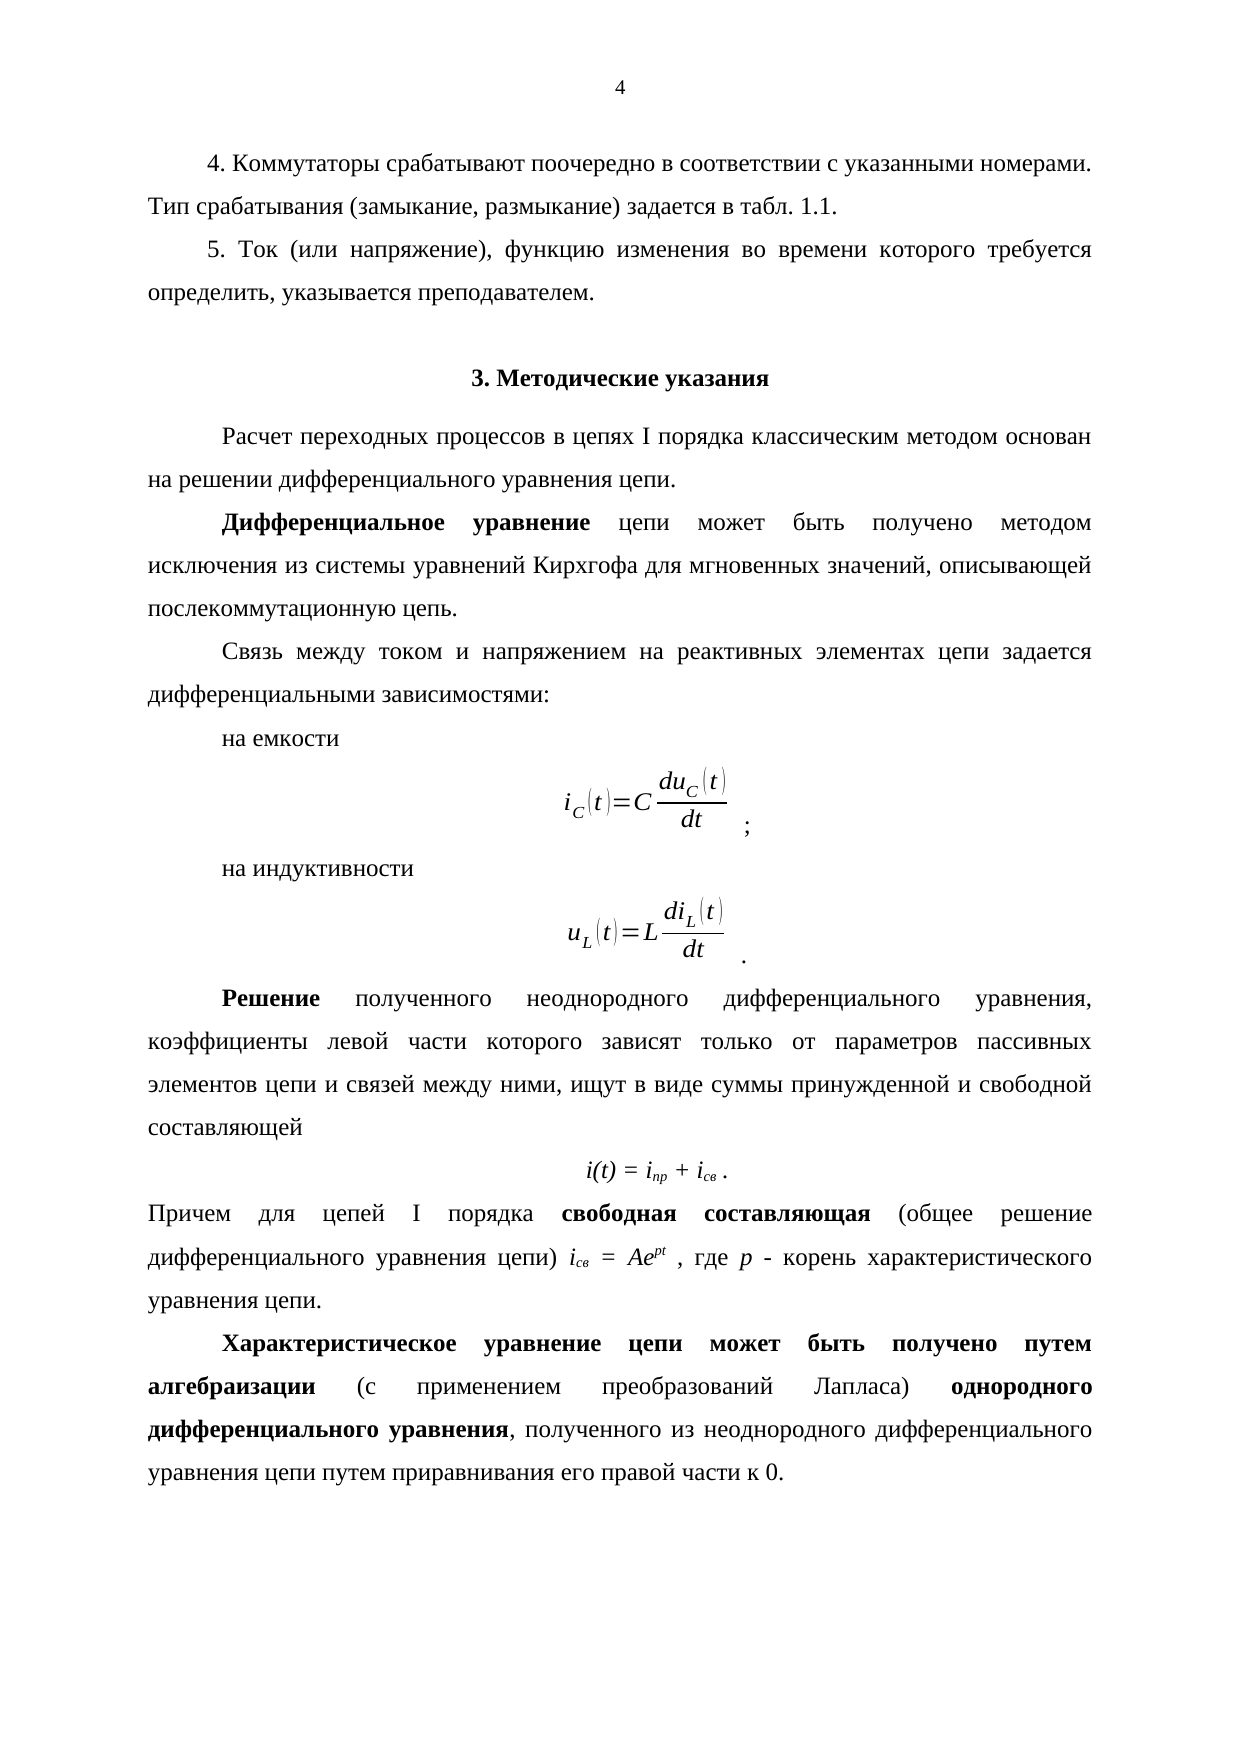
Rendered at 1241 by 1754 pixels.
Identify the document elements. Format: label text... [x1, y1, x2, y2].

text ; [148, 766, 1092, 838]
text Решение полученного неоднородного дифференциального уравнения, коэффициенты левой части которого зависят только от параметров пассивных элементов цепи и связей между ними, ищут в виде суммы принужденной и свободной составляющей [148, 983, 1092, 1141]
text Расчет переходных процессов в цепях I порядка классическим методом основан на решении дифференциального уравнения цепи. [148, 421, 1092, 493]
text i(t) = iпр + iсв . [148, 1155, 1092, 1184]
text на индуктивности [148, 853, 1092, 882]
text 4. Коммутаторы срабатывают поочередно в соответствии с указанными номерами. Тип срабатывания (замыкание, размыкание) задается в табл. 1.1. [148, 148, 1092, 219]
text . [148, 896, 1092, 968]
text Связь между током и напряжением на реактивных элементах цепи задается дифференциальными зависимостями: [148, 636, 1092, 708]
text 5. Ток (или напряжение), функцию изменения во времени которого требуется определить, указывается преподавателем. [148, 234, 1092, 306]
text 3. Методические указания [148, 363, 1092, 392]
text Дифференциальное уравнение цепи может быть получено методом исключения из системы уравнений Кирхгофа для мгновенных значений, описывающей послекоммутационную цепь. [148, 507, 1092, 622]
text на емкости [148, 723, 1092, 751]
text Причем для цепей I порядка свободная составляющая (общее решение дифференциального уравнения цепи) iсв = Aept , где p - корень характеристического уравнения цепи. [148, 1198, 1092, 1313]
text Характеристическое уравнение цепи может быть получено путем алгебраизации (с применением преобразований Лапласа) однородного дифференциального уравнения, полученного из неоднородного дифференциального уравнения цепи путем приравнивания его правой части к 0. [148, 1328, 1092, 1486]
